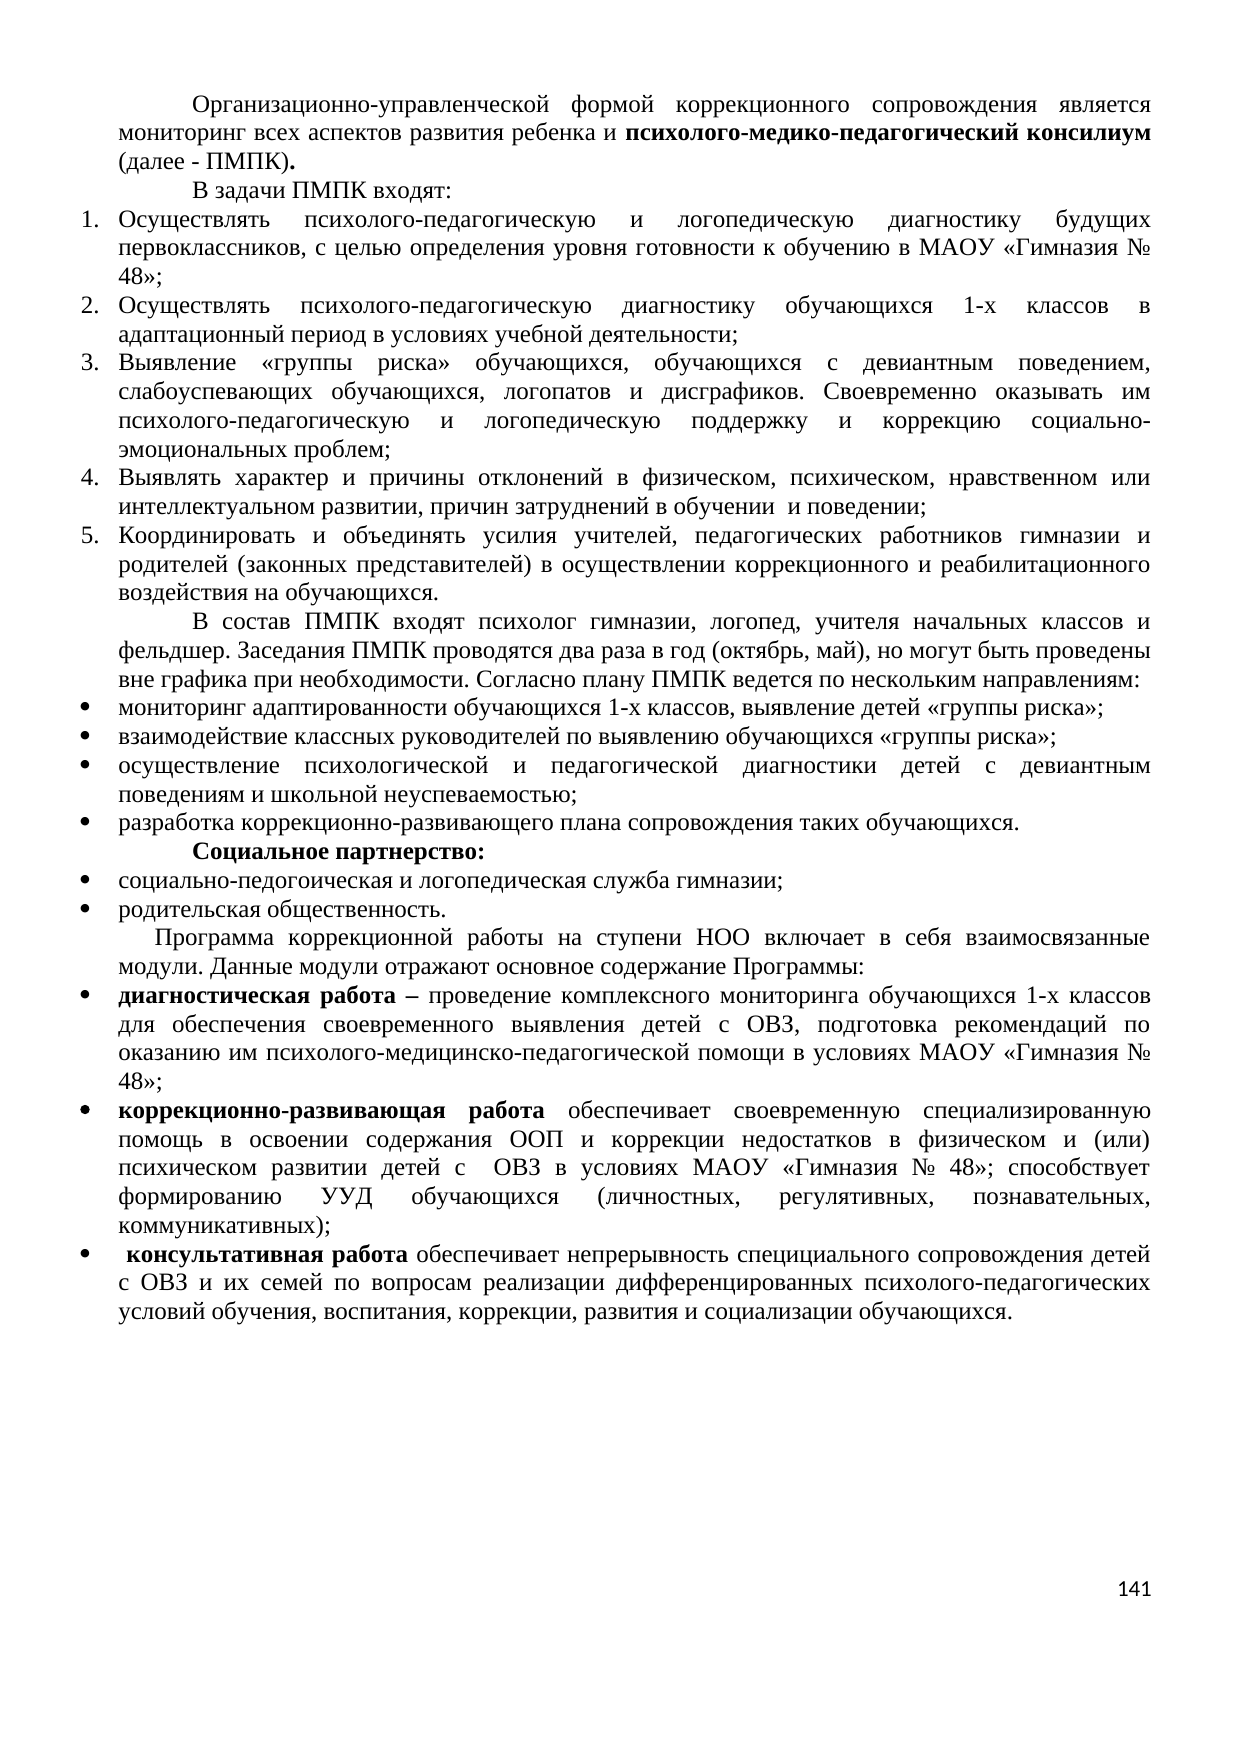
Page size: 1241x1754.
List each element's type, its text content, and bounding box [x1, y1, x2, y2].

list Осуществлять психолого-педагогическую диагностику обучающихся 1-х классов в адаптационный период в условиях учебной деятельности; [81, 290, 1152, 347]
list социально-педогоическая и логопедическая служба гимназии; [81, 865, 1152, 894]
list консультативная работа обеспечивает непрерывность специциального сопровождения детей с ОВЗ и их семей по вопросам реализации дифференцированных психолого-педагогических условий обучения, воспитания, коррекции, развития и социализации обучающихся. [81, 1239, 1152, 1325]
text В состав ПМПК входят психолог гимназии, логопед, учителя начальных классов и фельдшер. Заседания ПМПК проводятся два раза в год (октябрь, май), но могут быть проведены вне графика при необходимости. Согласно плану ПМПК ведется по нескольким направлениям: [118, 606, 1152, 692]
list родительская общественность. [81, 894, 1152, 922]
text Социальное партнерство: [118, 836, 1152, 865]
list мониторинг адаптированности обучающихся 1-х классов, выявление детей «группы риска»; [81, 692, 1152, 721]
list разработка коррекционно-развивающего плана сопровождения таких обучающихся. [81, 807, 1152, 836]
list осуществление психологической и педагогической диагностики детей с девиантным поведениям и школьной неуспеваемостью; [81, 750, 1152, 807]
text Программа коррекционной работы на ступени НОО включает в себя взаимосвязанные модули. Данные модули отражают основное содержание Программы: [118, 922, 1152, 980]
text В задачи ПМПК входят: [118, 175, 1152, 204]
list коррекционно-развивающая работа обеспечивает своевременную специализированную помощь в освоении содержания ООП и коррекции недостатков в физическом и (или) психическом развитии детей с ОВЗ в условиях МАОУ «Гимназия № 48»; способствует формированию УУД обучающихся (личностных, регулятивных, познавательных, коммуникативных); [81, 1095, 1152, 1239]
list взаимодействие классных руководителей по выявлению обучающихся «группы риска»; [81, 721, 1152, 750]
list диагностическая работа – проведение комплексного мониторинга обучающихся 1-х классов для обеспечения своевременного выявления детей с ОВЗ, подготовка рекомендаций по оказанию им психолого-медицинско-педагогической помощи в условиях МАОУ «Гимназия № 48»; [81, 980, 1152, 1095]
text Организационно-управленческой формой коррекционного сопровождения является мониторинг всех аспектов развития ребенка и психолого-медико-педагогический консилиум (далее - ПМПК). [118, 89, 1152, 175]
list Выявлять характер и причины отклонений в физическом, психическом, нравственном или интеллектуальном развитии, причин затруднений в обучении и поведении; [81, 462, 1152, 520]
list Выявление «группы риска» обучающихся, обучающихся с девиантным поведением, слабоуспевающих обучающихся, логопатов и дисграфиков. Своевременно оказывать им психолого-педагогическую и логопедическую поддержку и коррекцию социально-эмоциональных проблем; [81, 347, 1152, 462]
list Осуществлять психолого-педагогическую и логопедическую диагностику будущих первоклассников, с целью определения уровня готовности к обучению в МАОУ «Гимназия № 48»; [81, 204, 1152, 290]
list Координировать и объединять усилия учителей, педагогических работников гимназии и родителей (законных представителей) в осуществлении коррекционного и реабилитационного воздействия на обучающихся. [81, 520, 1152, 606]
